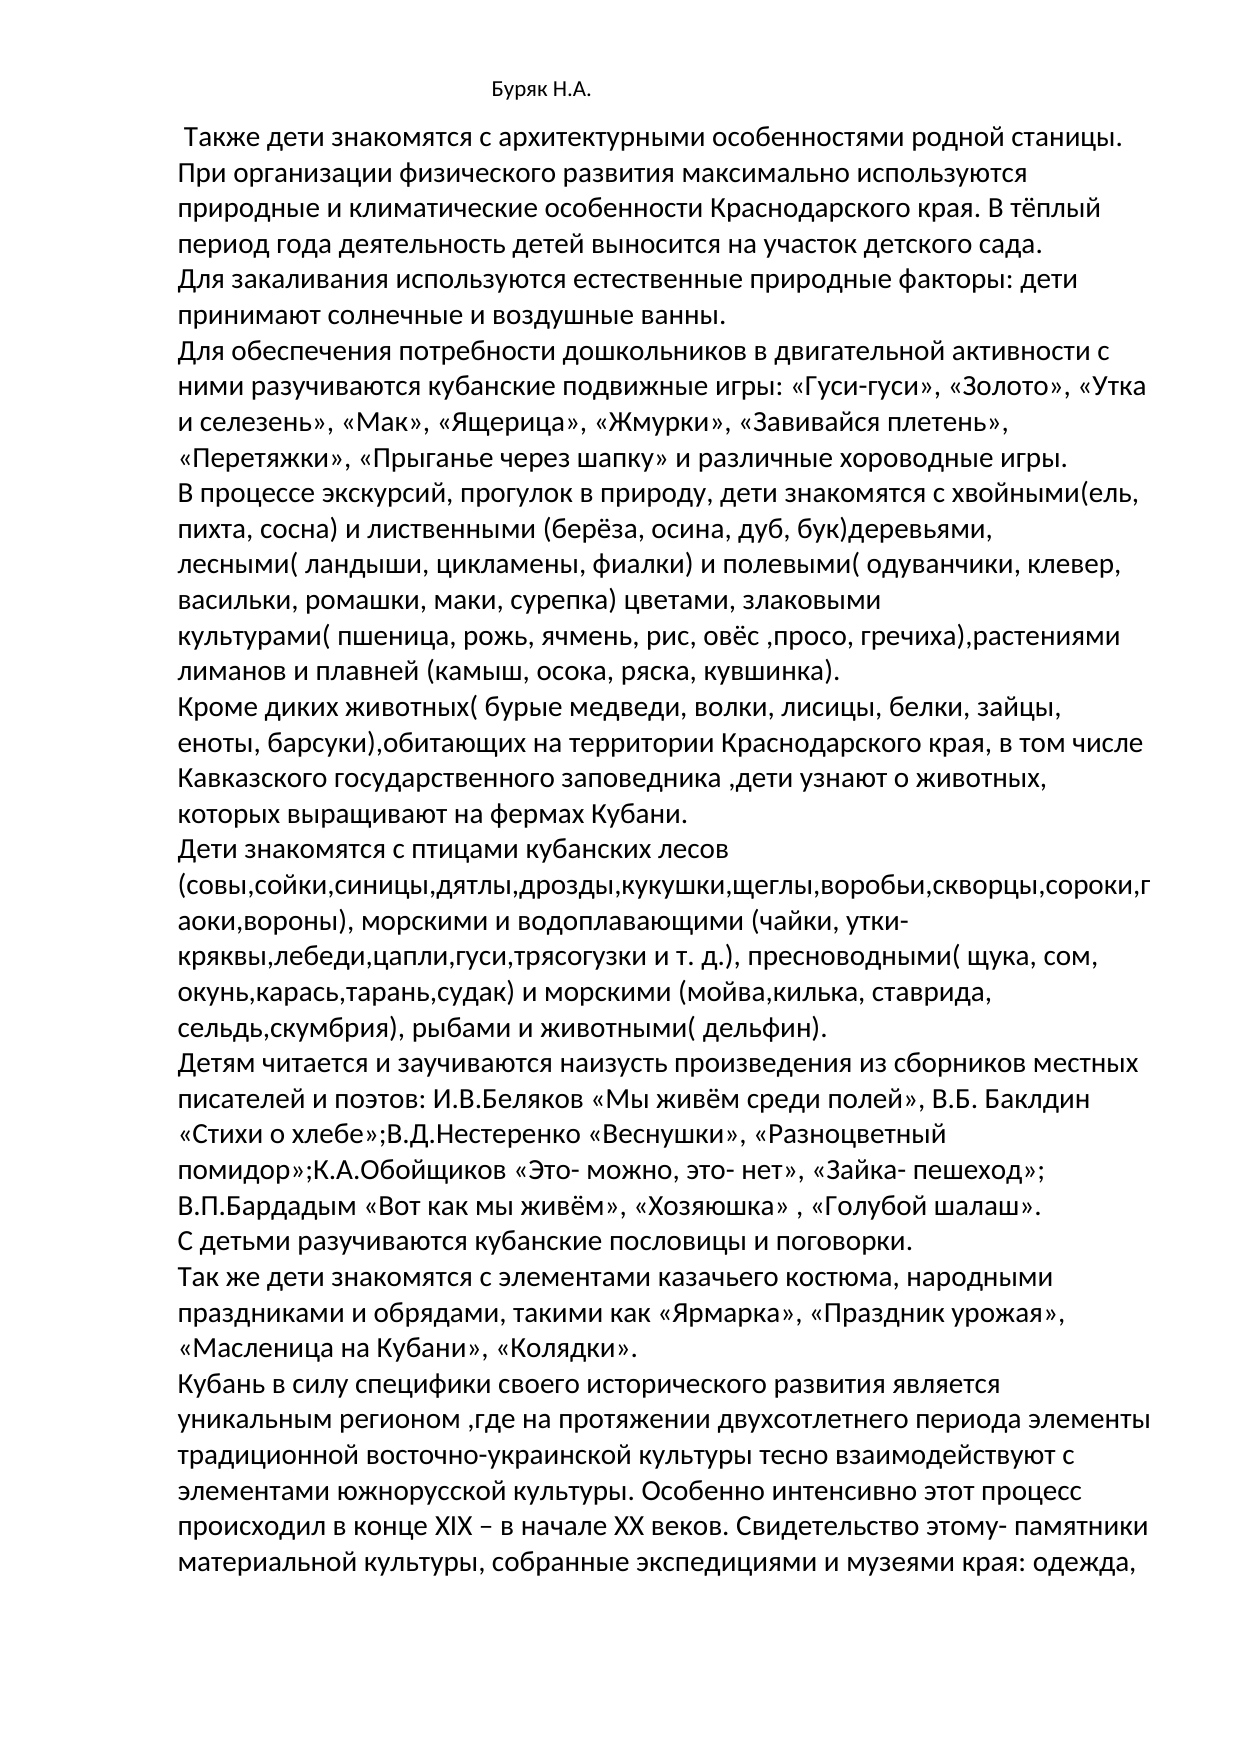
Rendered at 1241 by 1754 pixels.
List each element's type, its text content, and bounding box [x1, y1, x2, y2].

text В процессе экскурсий, прогулок в природу, дети знакомятся с хвойными(ель, пихта, сосна) и лиственными (берёза, осина, дуб, бук)деревьями, лесными( ландыши, цикламены, фиалки) и полевыми( одуванчики, клевер, васильки, ромашки, маки, сурепка) цветами, злаковыми культурами( пшеница, рожь, ячмень, рис, овёс ,просо, гречиха),растениями лиманов и плавней (камыш, осока, ряска, кувшинка). [177, 474, 1152, 688]
text С детьми разучиваются кубанские пословицы и поговорки. [177, 1222, 1152, 1258]
text Так же дети знакомятся с элементами казачьего костюма, народными праздниками и обрядами, такими как «Ярмарка», «Праздник урожая», «Масленица на Кубани», «Колядки». [177, 1258, 1152, 1365]
text Кроме диких животных( бурые медведи, волки, лисицы, белки, зайцы, еноты, барсуки),обитающих на территории Краснодарского края, в том числе Кавказского государственного заповедника ,дети узнают о животных, которых выращивают на фермах Кубани. [177, 688, 1152, 831]
text Для закаливания используются естественные природные факторы: дети принимают солнечные и воздушные ванны. [177, 261, 1152, 332]
text Также дети знакомятся с архитектурными особенностями родной станицы. [177, 118, 1152, 154]
text Дети знакомятся с птицами кубанских лесов (совы,сойки,синицы,дятлы,дрозды,кукушки,щеглы,воробьи,скворцы,сороки,гаоки,вороны), морскими и водоплавающими (чайки, утки-кряквы,лебеди,цапли,гуси,трясогузки и т. д.), пресноводными( щука, сом, окунь,карась,тарань,судак) и морскими (мойва,килька, ставрида, сельдь,скумбрия), рыбами и животными( дельфин). [177, 831, 1152, 1044]
text Детям читается и заучиваются наизусть произведения из сборников местных писателей и поэтов: И.В.Беляков «Мы живём среди полей», В.Б. Баклдин «Стихи о хлебе»;В.Д.Нестеренко «Веснушки», «Разноцветный помидор»;К.А.Обойщиков «Это- можно, это- нет», «Зайка- пешеход»; В.П.Бардадым «Вот как мы живём», «Хозяюшка» , «Голубой шалаш». [177, 1044, 1152, 1222]
text Кубань в силу специфики своего исторического развития является уникальным регионом ,где на протяжении двухсотлетнего периода элементы традиционной восточно-украинской культуры тесно взаимодействуют с элементами южнорусской культуры. Особенно интенсивно этот процесс происходил в конце XIX – в начале XX веков. Свидетельство этому- памятники материальной культуры, собранные экспедициями и музеями края: одежда, [177, 1365, 1152, 1579]
text Для обеспечения потребности дошкольников в двигательной активности с ними разучиваются кубанские подвижные игры: «Гуси-гуси», «Золото», «Утка и селезень», «Мак», «Ящерица», «Жмурки», «Завивайся плетень», «Перетяжки», «Прыганье через шапку» и различные хороводные игры. [177, 332, 1152, 474]
text При организации физического развития максимально используются природные и климатические особенности Краснодарского края. В тёплый период года деятельность детей выносится на участок детского сада. [177, 154, 1152, 261]
